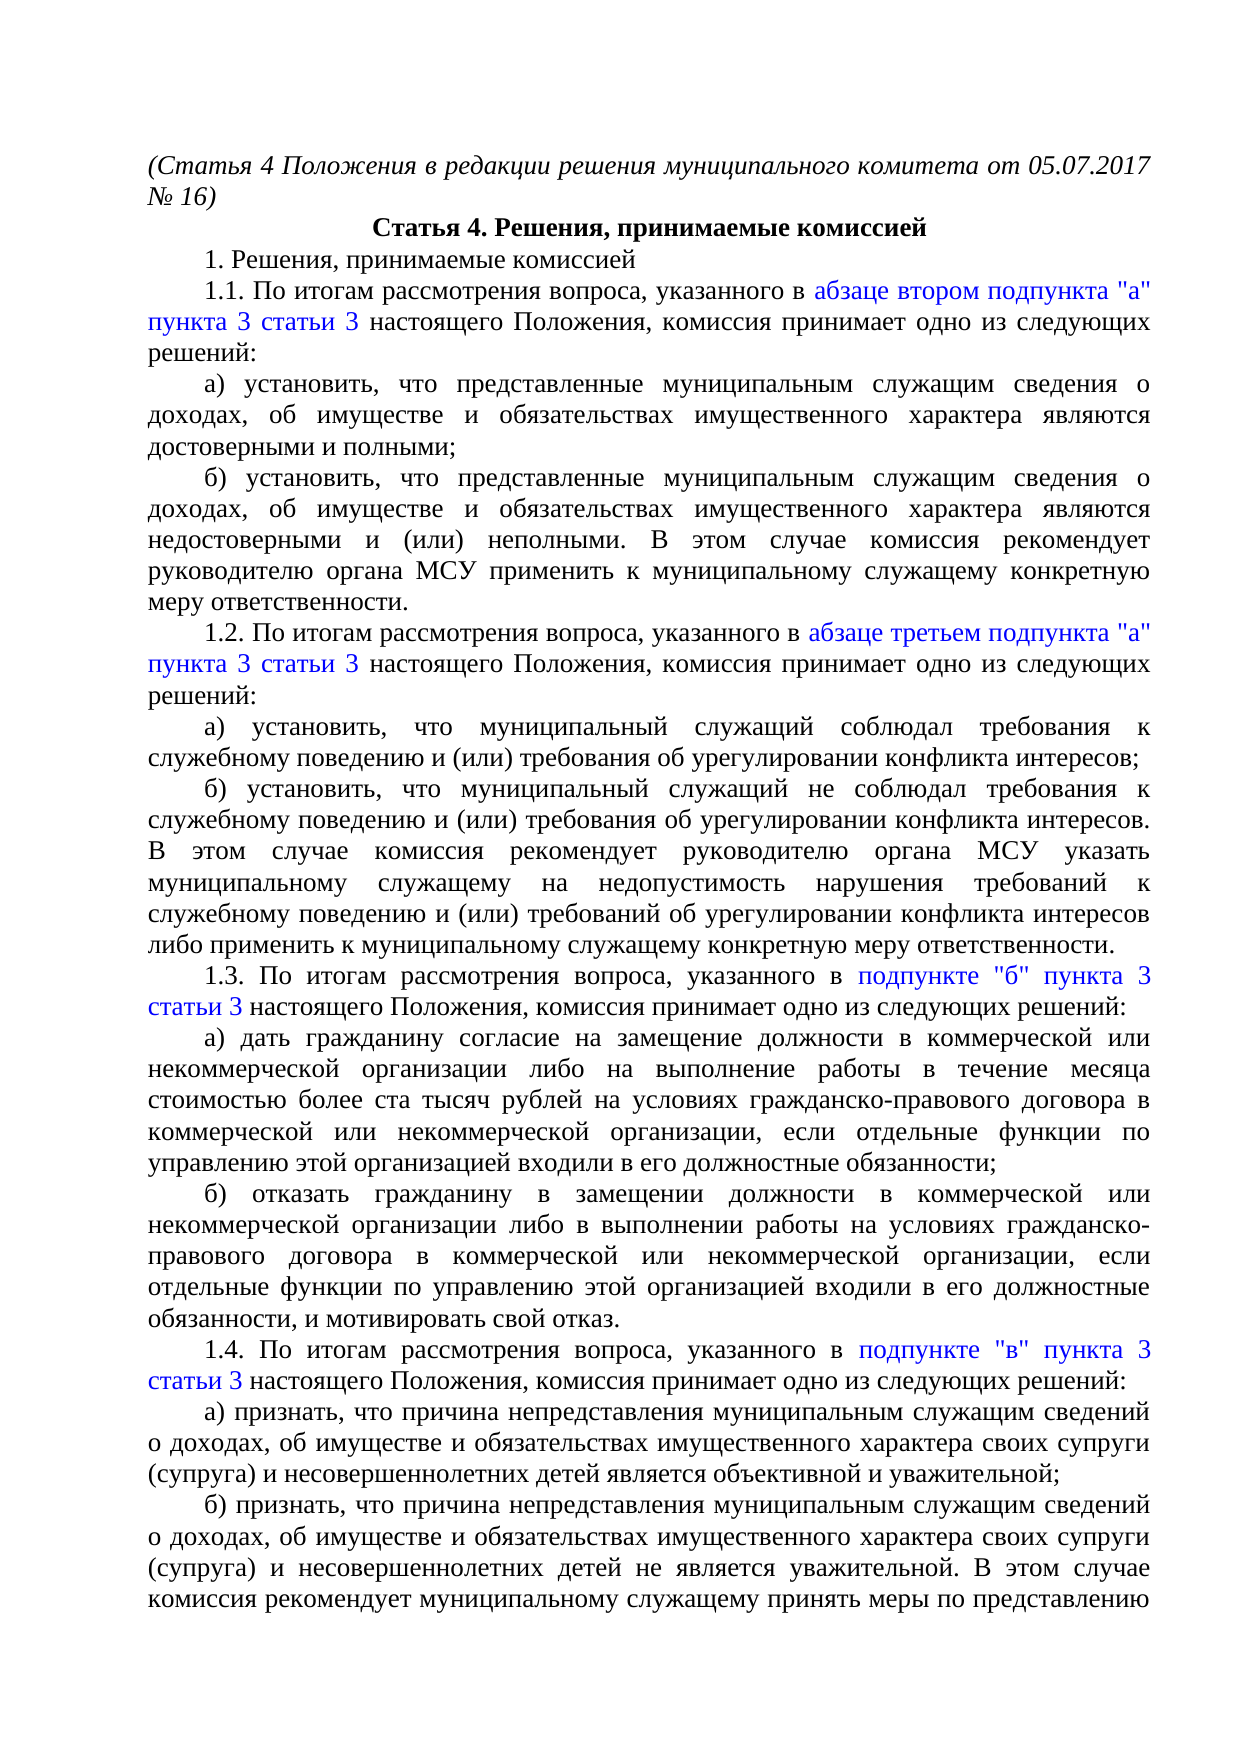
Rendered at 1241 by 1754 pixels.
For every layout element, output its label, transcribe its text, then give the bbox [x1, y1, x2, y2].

text (Статья 4 Положения в редакции решения муниципального комитета от 05.07.2017 № 16) [148, 149, 1152, 212]
text 1.3. По итогам рассмотрения вопроса, указанного в подпункте "б" пункта 3 статьи 3 настоящего Положения, комиссия принимает одно из следующих решений: [148, 959, 1152, 1021]
text б) установить, что муниципальный служащий не соблюдал требования к служебному поведению и (или) требования об урегулировании конфликта интересов. В этом случае комиссия рекомендует руководителю органа МСУ указать муниципальному служащему на недопустимость нарушения требований к служебному поведению и (или) требований об урегулировании конфликта интересов либо применить к муниципальному служащему конкретную меру ответственности. [148, 772, 1152, 959]
text а) установить, что представленные муниципальным служащим сведения о доходах, об имуществе и обязательствах имущественного характера являются достоверными и полными; [148, 367, 1152, 461]
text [148, 1488, 1152, 1613]
text 1.2. По итогам рассмотрения вопроса, указанного в абзаце третьем подпункта "а" пункта 3 статьи 3 настоящего Положения, комиссия принимает одно из следующих решений: [148, 616, 1152, 710]
text а) установить, что муниципальный служащий соблюдал требования к служебному поведению и (или) требования об урегулировании конфликта интересов; [148, 710, 1152, 772]
text 1.1. По итогам рассмотрения вопроса, указанного в абзаце втором подпункта "а" пункта 3 статьи 3 настоящего Положения, комиссия принимает одно из следующих решений: [148, 274, 1152, 367]
text 1. Решения, принимаемые комиссией [148, 243, 1152, 274]
text б) отказать гражданину в замещении должности в коммерческой или некоммерческой организации либо в выполнении работы на условиях гражданско-правового договора в коммерческой или некоммерческой организации, если отдельные функции по управлению этой организацией входили в его должностные обязанности, и мотивировать свой отказ. [148, 1177, 1152, 1333]
text б) установить, что представленные муниципальным служащим сведения о доходах, об имуществе и обязательствах имущественного характера являются недостоверными и (или) неполными. В этом случае комиссия рекомендует руководителю органа МСУ применить к муниципальному служащему конкретную меру ответственности. [148, 461, 1152, 616]
text а) дать гражданину согласие на замещение должности в коммерческой или некоммерческой организации либо на выполнение работы в течение месяца стоимостью более ста тысяч рублей на условиях гражданско-правового договора в коммерческой или некоммерческой организации, если отдельные функции по управлению этой организацией входили в его должностные обязанности; [148, 1021, 1152, 1177]
text Статья 4. Решения, принимаемые комиссией [148, 212, 1152, 243]
text а) признать, что причина непредставления муниципальным служащим сведений о доходах, об имуществе и обязательствах имущественного характера своих супруги (супруга) и несовершеннолетних детей является объективной и уважительной; [148, 1395, 1152, 1488]
text 1.4. По итогам рассмотрения вопроса, указанного в подпункте "в" пункта 3 статьи 3 настоящего Положения, комиссия принимает одно из следующих решений: [148, 1333, 1152, 1395]
